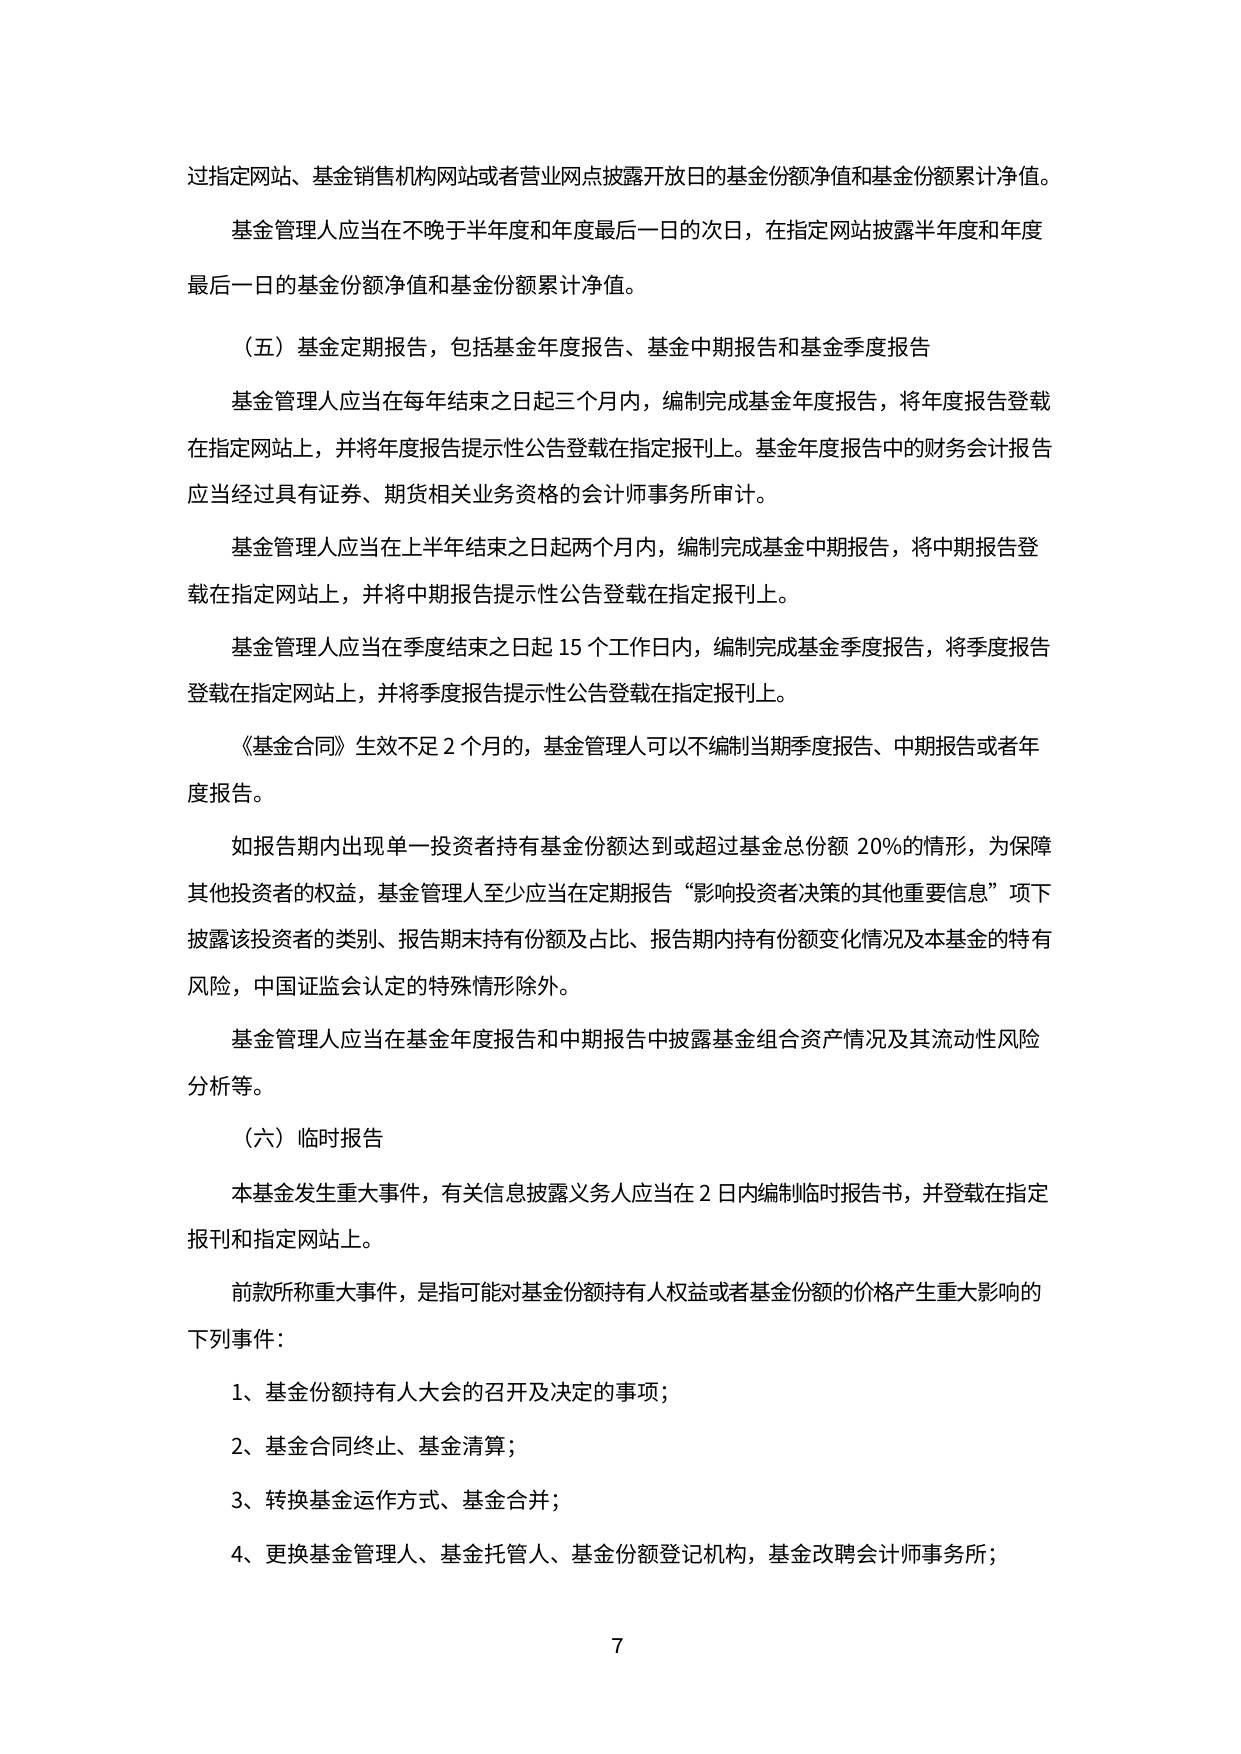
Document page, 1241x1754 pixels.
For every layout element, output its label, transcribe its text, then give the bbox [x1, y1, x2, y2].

text 过指定网站、基金销售机构网站或者营业网点披露开放日的基金份额净值和基金份额累计净值。 [187, 159, 1053, 190]
text 基金管理人应当在季度结束之日起 15 个工作日内，编制完成基金季度报告，将季度报告登载在指定网站上，并将季度报告提示性公告登载在指定报刊上。 [187, 630, 1053, 708]
text 《基金合同》生效不足 2 个月的，基金管理人可以不编制当期季度报告、中期报告或者年度报告。 [187, 729, 1053, 808]
text 基金管理人应当在上半年结束之日起两个月内，编制完成基金中期报告，将中期报告登载在指定网站上，并将中期报告提示性公告登载在指定报刊上。 [187, 530, 1053, 608]
text 基金管理人应当在每年结束之日起三个月内，编制完成基金年度报告，将年度报告登载在指定网站上，并将年度报告提示性公告登载在指定报刊上。基金年度报告中的财务会计报告应当经过具有证券、期货相关业务资格的会计师事务所审计。 [187, 384, 1053, 509]
text 基金管理人应当在基金年度报告和中期报告中披露基金组合资产情况及其流动性风险分析等。 [187, 1022, 1053, 1100]
text 1、基金份额持有人大会的召开及决定的事项； [231, 1375, 1088, 1406]
text 基金管理人应当在不晚于半年度和年度最后一日的次日，在指定网站披露半年度和年度最后一日的基金份额净值和基金份额累计净值。 [187, 213, 1053, 300]
text 如报告期内出现单一投资者持有基金份额达到或超过基金总份额 20%的情形，为保障其他投资者的权益，基金管理人至少应当在定期报告“影响投资者决策的其他重要信息”项下披露该投资者的类别、报告期末持有份额及占比、报告期内持有份额变化情况及本基金的特有风险，中国证监会认定的特殊情形除外。 [187, 829, 1053, 1001]
text 2、基金合同终止、基金清算； [231, 1429, 1088, 1460]
text （五）基金定期报告，包括基金年度报告、基金中期报告和基金季度报告 [231, 330, 1088, 361]
text 3、转换基金运作方式、基金合并； [231, 1483, 1088, 1514]
text 本基金发生重大事件，有关信息披露义务人应当在 2 日内编制临时报告书，并登载在指定报刊和指定网站上。 [187, 1176, 1053, 1254]
text 前款所称重大事件，是指可能对基金份额持有人权益或者基金份额的价格产生重大影响的下列事件： [187, 1275, 1053, 1353]
text 4、更换基金管理人、基金托管人、基金份额登记机构，基金改聘会计师事务所； [231, 1537, 1088, 1568]
text （六）临时报告 [231, 1121, 1088, 1153]
